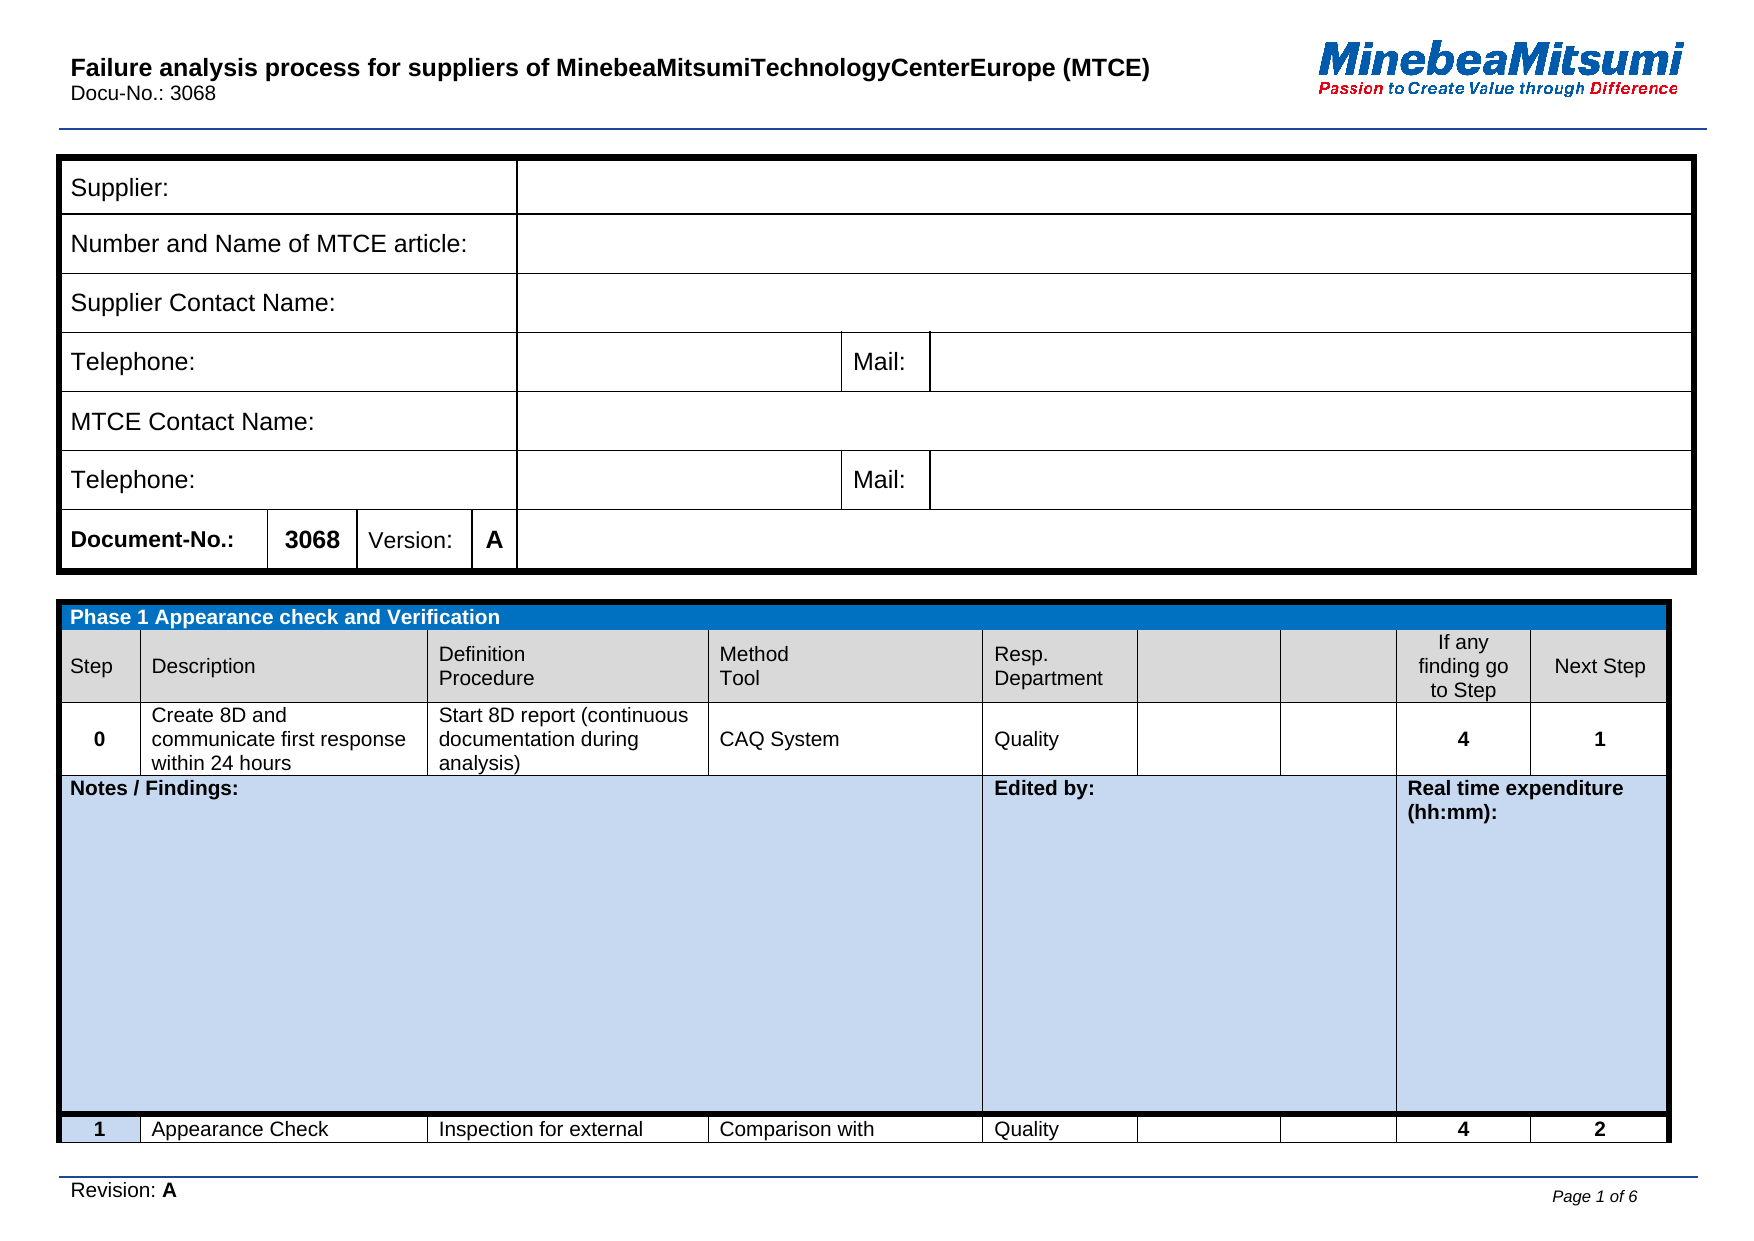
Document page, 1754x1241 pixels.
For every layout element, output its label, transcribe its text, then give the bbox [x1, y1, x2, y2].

table_cell [1281, 1117, 1396, 1142]
table_cell 0 [62, 703, 140, 774]
table_header Phase 1 Appearance check and Verification [62, 605, 1666, 630]
table_cell [1281, 630, 1396, 702]
table_cell Definition Procedure [428, 630, 708, 702]
table_cell Comparison with customer-specific drawing; SQP, documentation with digital images with min. 3 MP resolution [709, 1117, 982, 1142]
table_cell Appearance Check [141, 1117, 427, 1142]
table_cell [518, 510, 1691, 568]
table_cell If any finding go to Step [1397, 630, 1530, 702]
table_cell [1138, 1117, 1280, 1142]
table_cell [1138, 630, 1280, 702]
table_cell Document-No.: [62, 510, 267, 568]
table_cell Create 8D and communicate first response within 24 hours [141, 703, 427, 774]
table_cell [518, 274, 1691, 331]
table_cell CAQ System [709, 703, 982, 774]
table_cell [518, 215, 1691, 272]
table_cell 4 [1397, 703, 1530, 774]
table_header [518, 161, 1691, 213]
table_cell 2 [1531, 1117, 1666, 1142]
table_cell 4 [1397, 1117, 1530, 1142]
table_cell Resp. Department [983, 630, 1137, 702]
table_cell MTCE Contact Name: [62, 392, 516, 449]
table_cell 3068 [268, 510, 356, 568]
table_cell A [473, 510, 516, 568]
table_cell Quality [983, 703, 1137, 774]
table_cell 1 [1531, 703, 1666, 774]
table_cell Quality [983, 1117, 1137, 1142]
table_cell Notes / Findings: [62, 776, 982, 1111]
table_cell [518, 392, 1691, 449]
table_cell Mail: [842, 451, 929, 509]
table_cell Step [62, 630, 140, 702]
table_header Supplier: [62, 161, 516, 213]
table_cell [1281, 703, 1396, 774]
table_cell Edited by: [983, 776, 1396, 1111]
picture [1313, 29, 1696, 102]
table_cell [931, 333, 1691, 391]
table_cell [931, 451, 1691, 509]
table_cell Description [141, 630, 427, 702]
table_cell Real time expenditure (hh:mm): [1397, 776, 1666, 1111]
table_cell [1138, 703, 1280, 774]
table_cell Next Step [1531, 630, 1666, 702]
table_cell Method Tool [709, 630, 982, 702]
table_cell Number and Name of MTCE article: [62, 215, 516, 272]
table_cell Telephone: [62, 451, 516, 509]
table_cell Supplier Contact Name: [62, 274, 516, 331]
table_cell Version: [358, 510, 471, 568]
table_cell [518, 451, 841, 509]
table_cell Start 8D report (continuous documentation during analysis) [428, 703, 708, 774]
table_cell Inspection for external damage / conspicuous features Documentation of the condition by photos [428, 1117, 708, 1142]
table_cell Mail: [842, 333, 929, 391]
table_cell 1 [62, 1117, 140, 1142]
table_cell [518, 333, 841, 391]
table_cell Telephone: [62, 333, 516, 391]
